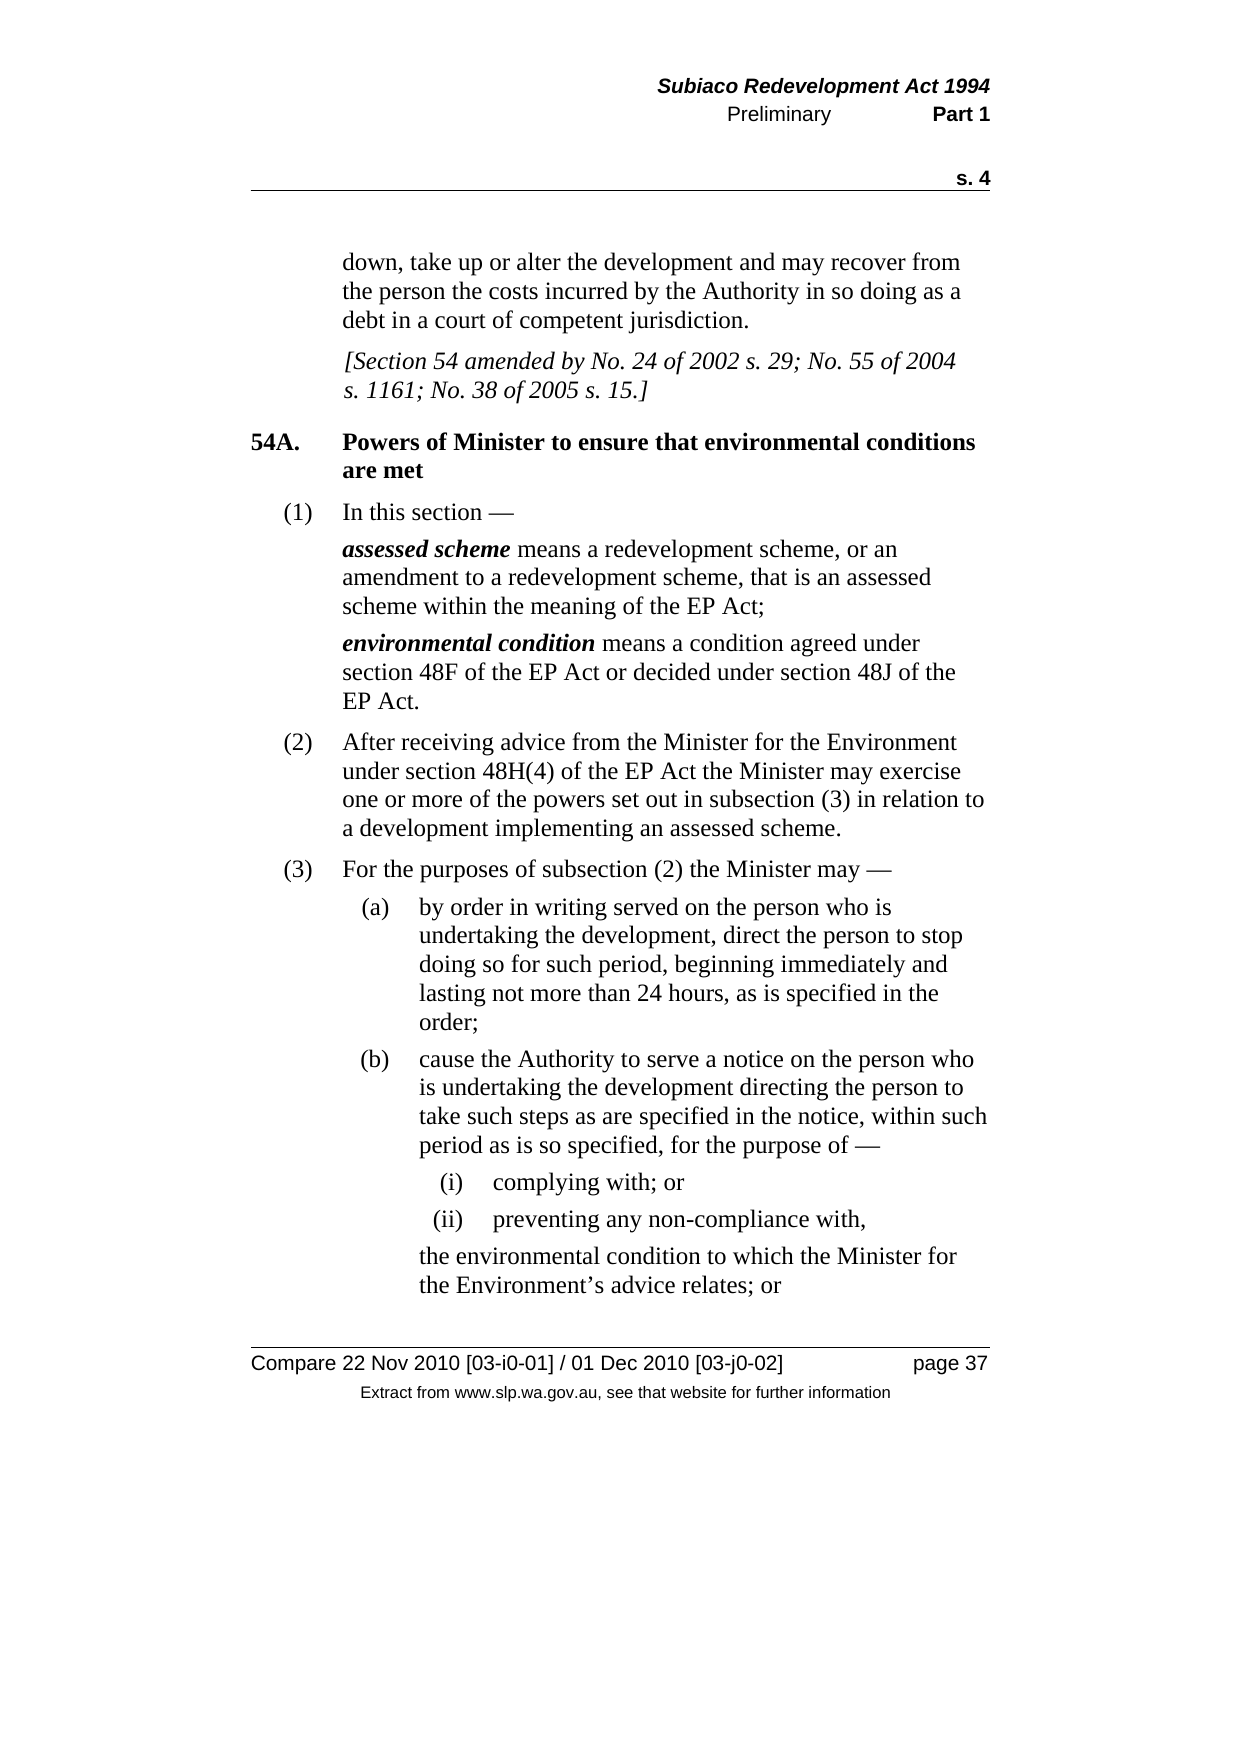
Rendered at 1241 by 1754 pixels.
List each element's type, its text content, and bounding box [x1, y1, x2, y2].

text (a) by order in writing served on the person who is undertaking the development, direct the person to stop doing so for such period, beginning immediately and lasting not more than 24 hours, as is specified in the order; [251, 892, 990, 1035]
text (3) For the purposes of subsection (2) the Minister may — [251, 854, 990, 883]
text [Section 54 amended by No. 24 of 2002 s. 29; No. 55 of 2004 s. 1161; No. 38 of 2005 s. 15.] [251, 346, 990, 404]
text the environmental condition to which the Minister for the Environment’s advice relates; or [251, 1241, 990, 1299]
text (1) In this section — [251, 497, 990, 525]
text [251, 247, 990, 334]
text (b) cause the Authority to serve a notice on the person who is undertaking the development directing the person to take such steps as are specified in the notice, within such period as is so specified, for the purpose of — [251, 1044, 990, 1159]
text environmental condition means a condition agreed under section 48F of the EP Act or decided under section 48J of the EP Act. [251, 628, 990, 714]
text (i) complying with; or [251, 1167, 990, 1196]
subtitle 54A. Powers of Minister to ensure that environmental conditions are met [251, 427, 990, 484]
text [251, 1204, 990, 1233]
text assessed scheme means a redevelopment scheme, or an amendment to a redevelopment scheme, that is an assessed scheme within the meaning of the EP Act; [251, 534, 990, 620]
text (2) After receiving advice from the Minister for the Environment under section 48H(4) of the EP Act the Minister may exercise one or more of the powers set out in subsection (3) in relation to a development implementing an assessed scheme. [251, 727, 990, 842]
